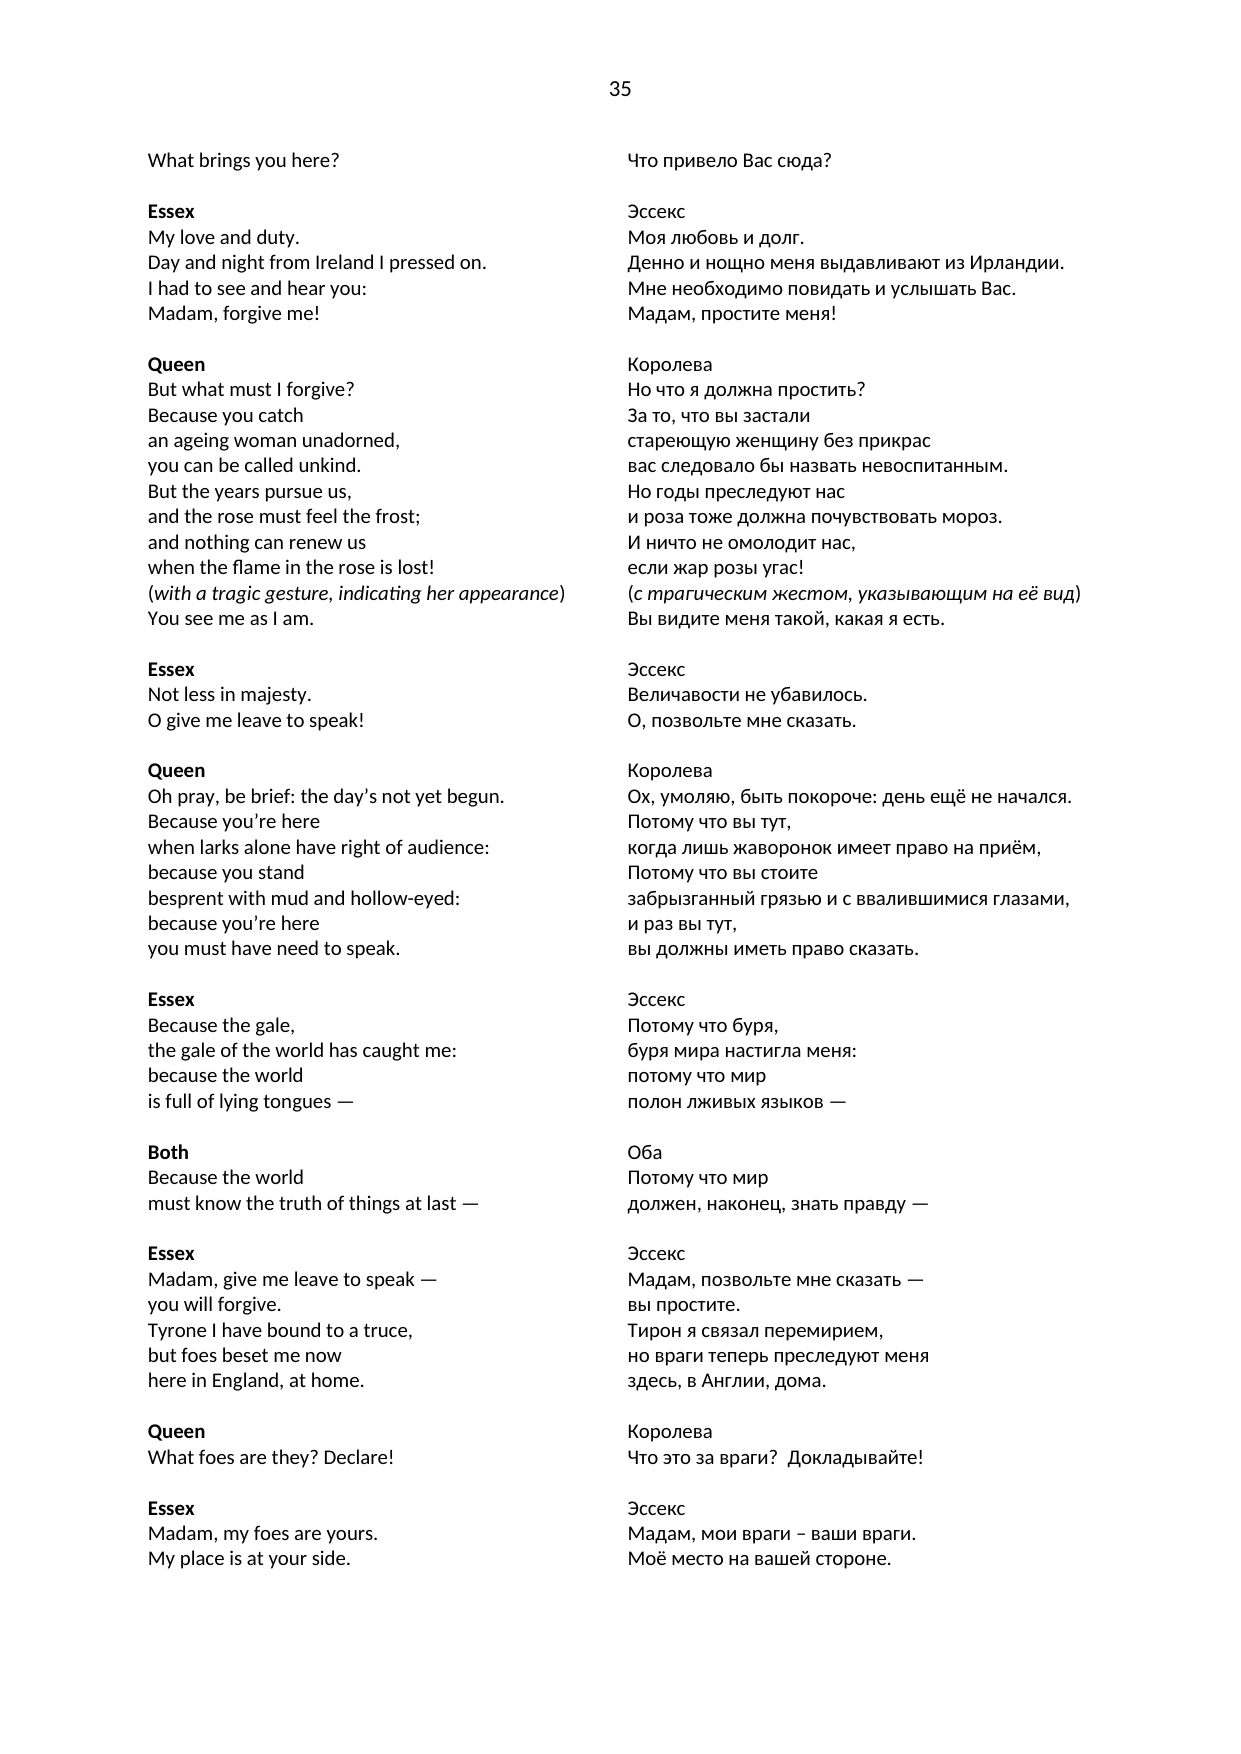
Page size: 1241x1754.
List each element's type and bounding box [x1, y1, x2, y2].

table_cell [136, 148, 616, 1596]
table_cell [616, 148, 1096, 1596]
